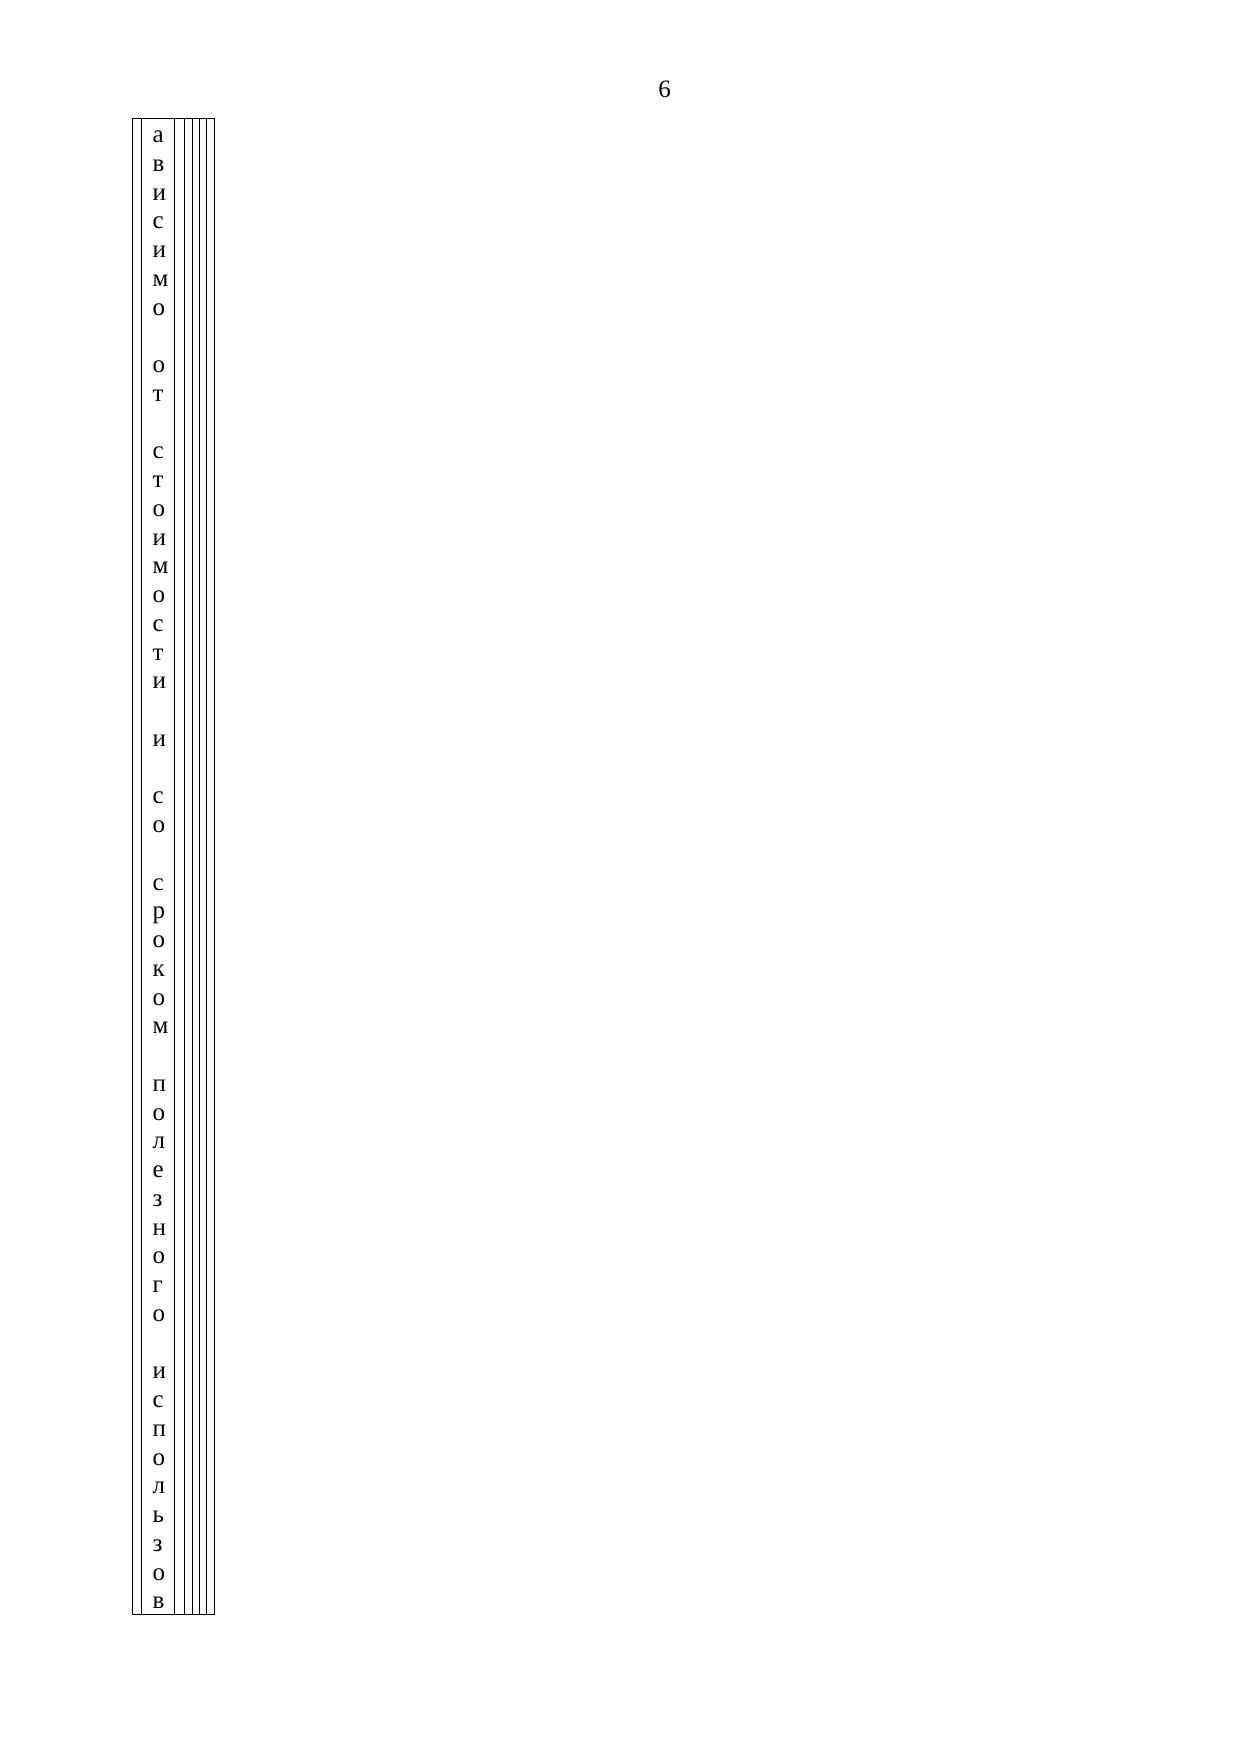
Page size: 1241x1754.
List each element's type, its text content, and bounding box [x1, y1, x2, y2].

table_cell [175, 119, 184, 1614]
table_cell [185, 119, 192, 1614]
table_cell [207, 119, 214, 1614]
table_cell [142, 119, 174, 1614]
table_cell [200, 119, 206, 1614]
table_cell [193, 119, 199, 1614]
